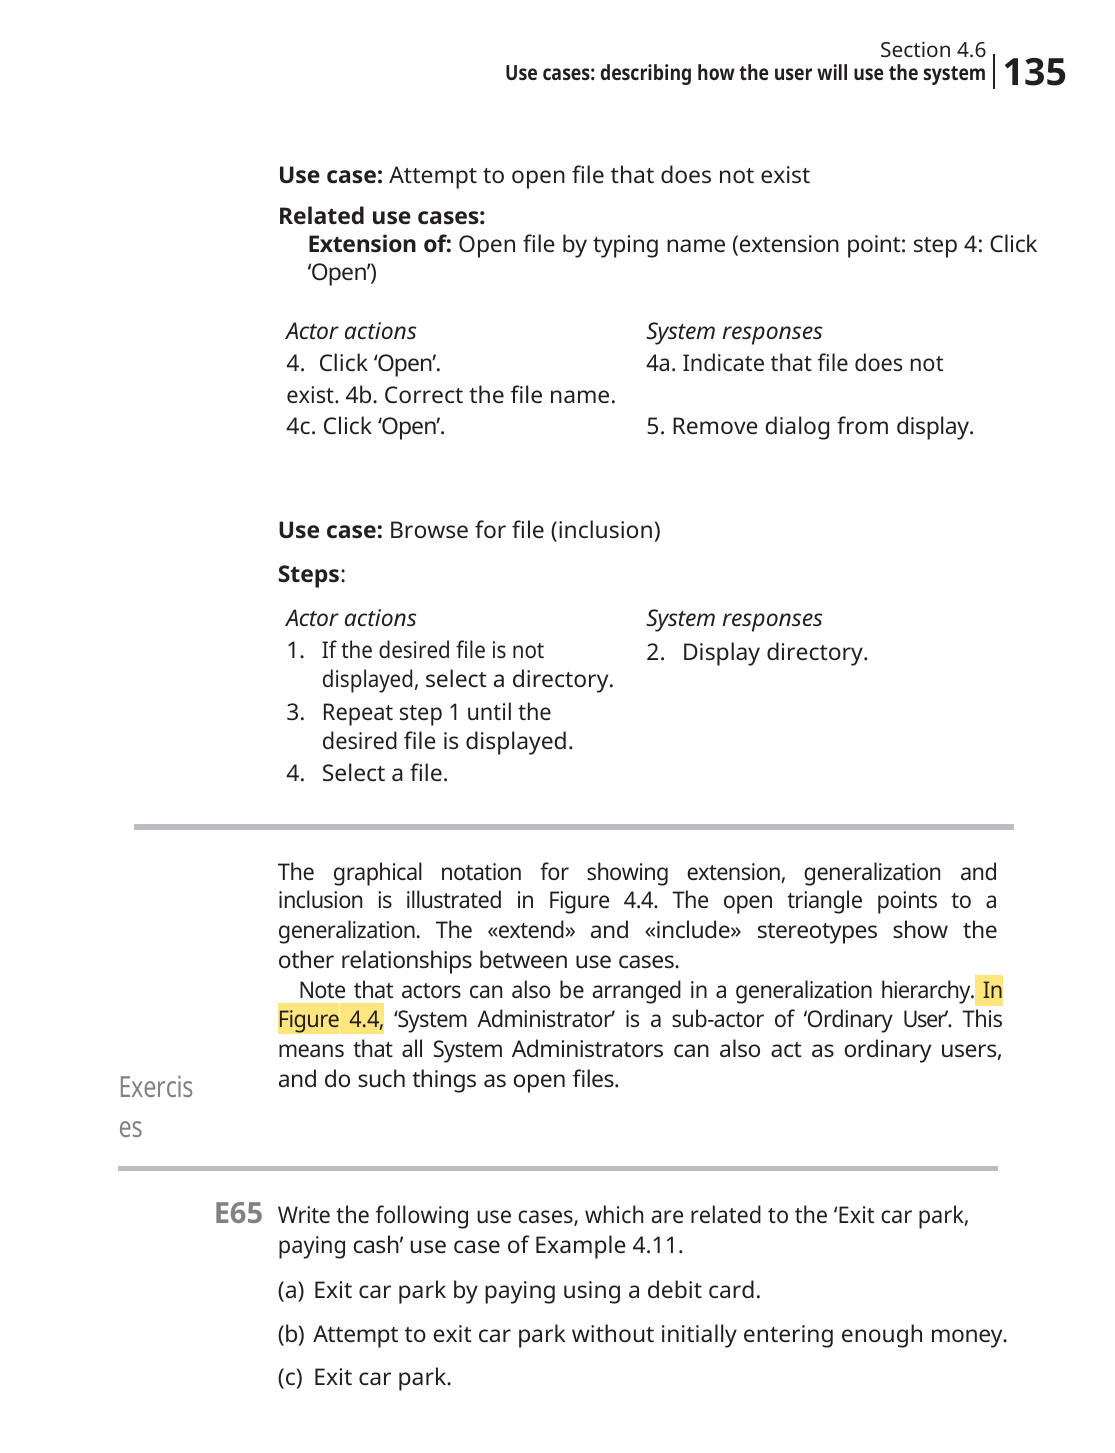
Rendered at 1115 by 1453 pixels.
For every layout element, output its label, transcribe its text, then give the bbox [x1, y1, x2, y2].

subtitle Steps: [278, 558, 1069, 589]
text Note that actors can also be arranged in a generalization hierarchy. In Figure 4.4, ‘System Administrator’ is a sub-actor of ‘Ordinary User’. This means that all System Administrators can also act as ordinary users, and do such things as open files. [278, 975, 1003, 1094]
text E65 Write the following use cases, which are related to the ‘Exit car park, paying cash’ use case of Example 4.11. [213, 1194, 997, 1260]
text The graphical notation for showing extension, generalization and inclusion is illustrated in Figure 4.4. The open triangle points to a generalization. The «extend» and «include» stereotypes show the other relationships between use cases. [278, 856, 998, 975]
list Display directory. [646, 636, 1069, 667]
text Section 4.6 [46, 40, 986, 62]
text Exercises [118, 1067, 205, 1146]
list Select a file. [286, 757, 625, 788]
text 4c. Click ‘Open’. 5. Remove dialog from display. [286, 410, 1069, 442]
text Use cases: describing how the user will use the system [46, 62, 986, 85]
list If the desired file is not displayed, select a directory. [286, 635, 625, 694]
list Exit car park by paying using a debit card. [278, 1274, 1069, 1305]
list Attempt to exit car park without initially entering enough money. [278, 1318, 1069, 1349]
text Use case: Attempt to open file that does not exist [278, 159, 1069, 190]
text 135 [1002, 45, 1069, 96]
text 4. Click ‘Open’. 4a. Indicate that file does not exist. 4b. Correct the file name. [286, 347, 967, 410]
text Use case: Browse for file (inclusion) [278, 514, 1069, 546]
list Exit car park. [278, 1361, 1069, 1392]
list Repeat step 1 until the desired file is displayed. [286, 697, 597, 756]
text Actor actions System responses [286, 315, 1069, 346]
subtitle Related use cases: [278, 203, 1069, 230]
text Extension of: Open file by typing name (extension point: step 4: Click ‘Open’) [307, 230, 1069, 286]
text Actor actions System responses [286, 602, 1069, 633]
